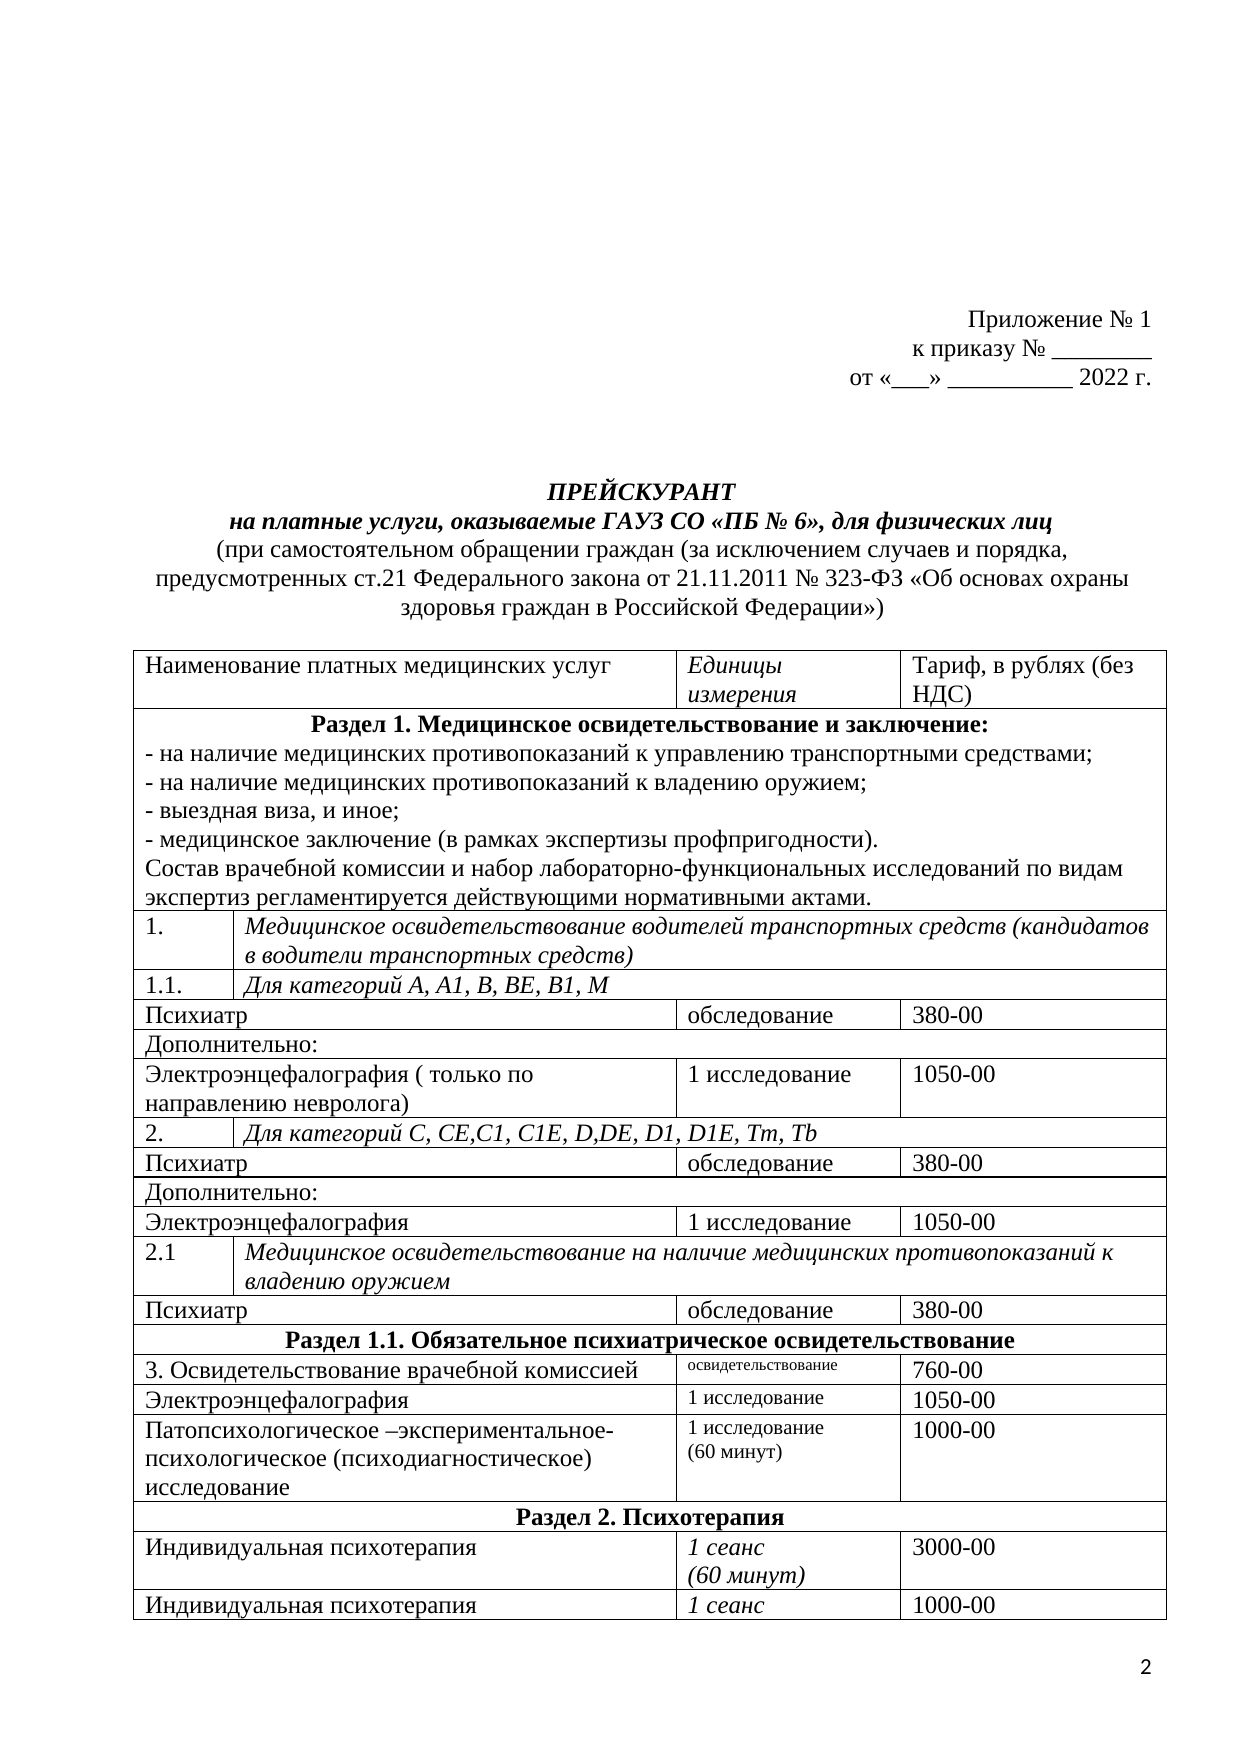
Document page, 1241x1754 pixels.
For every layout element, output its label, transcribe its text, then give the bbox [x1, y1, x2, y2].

table_cell Психиатр [134, 1148, 676, 1176]
text Приложение № 1 [133, 304, 1152, 333]
text от «___» __________ 2022 г. [133, 362, 1152, 391]
table_cell Дополнительно: [134, 1178, 1166, 1206]
subtitle на платные услуги, оказываемые ГАУЗ СО «ПБ № 6», для физических лиц [133, 506, 1152, 534]
table_cell 1.1. [134, 970, 233, 999]
table_cell Раздел 2. Психотерапия [134, 1502, 1166, 1531]
table_cell 1 исследование [677, 1207, 900, 1236]
table_cell 1 сеанс (60 минут) [677, 1532, 900, 1589]
table_cell Индивидуальная психотерапия [134, 1532, 676, 1589]
table_header Единицы измерения [677, 651, 900, 708]
table_cell 1050-00 [901, 1207, 1166, 1236]
table_cell 3000-00 [901, 1532, 1166, 1589]
table_cell Медицинское освидетельствование на наличие медицинских противопоказаний к владению оружием [234, 1237, 1166, 1294]
table_cell Раздел 1. Медицинское освидетельствование и заключение: - на наличие медицинских противопоказаний к управлению транспортными средствами; - на наличие медицинских противопоказаний к владению оружием; - выездная виза, и иное; - медицинское заключение (в рамках экспертизы профпригодности). Состав врачебной комиссии и набор лабораторно-функциональных исследований по видам экспертиз регламентируется действующими нормативными актами. [134, 709, 1166, 910]
table_cell 1 сеанс (20 минут) [677, 1590, 900, 1619]
table_cell Для категорий А, А1, В, ВЕ, В1, М [234, 970, 1166, 999]
table_cell Электроэнцефалография ( только по направлению невролога) [134, 1059, 676, 1117]
table_cell освидетельствование [677, 1355, 900, 1384]
text к приказу № ________ [133, 333, 1152, 362]
table_cell Раздел 1.1. Обязательное психиатрическое освидетельствование [134, 1325, 1166, 1354]
table_cell 3. Освидетельствование врачебной комиссией [134, 1355, 676, 1384]
table_cell 1. [134, 911, 233, 969]
text (при самостоятельном обращении граждан (за исключением случаев и порядка, предусмотренных ст.21 Федерального закона от 21.11.2011 № 323-ФЗ «Об основах охраны здоровья граждан в Российской Федерации») [133, 534, 1152, 621]
table_cell обследование [677, 1296, 900, 1324]
table_cell 1 исследование [677, 1385, 900, 1414]
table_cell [134, 1590, 676, 1619]
table_cell Психиатр [134, 1000, 676, 1028]
table_cell 1 исследование (60 минут) [677, 1415, 900, 1501]
table_cell 760-00 [901, 1355, 1166, 1384]
table_cell 380-00 [901, 1000, 1166, 1028]
table_cell Электроэнцефалография [134, 1207, 676, 1236]
table_cell Психиатр [134, 1296, 676, 1324]
table_header Тариф, в рублях (без НДС) [901, 651, 1166, 708]
table_cell 1000-00 [901, 1415, 1166, 1501]
table_cell 1050-00 [901, 1059, 1166, 1117]
table_cell Электроэнцефалография [134, 1385, 676, 1414]
table_cell 1050-00 [901, 1385, 1166, 1414]
table_header Наименование платных медицинских услуг [134, 651, 676, 708]
table_cell Медицинское освидетельствование водителей транспортных средств (кандидатов в водители транспортных средств) [234, 911, 1166, 969]
table_cell 2.1 [134, 1237, 233, 1294]
table_cell 2. [134, 1118, 233, 1147]
subtitle ПРЕЙСКУРАНТ [133, 477, 1152, 506]
table_cell 380-00 [901, 1148, 1166, 1176]
table_cell Дополнительно: [134, 1030, 1166, 1058]
table_cell 1000-00 [901, 1590, 1166, 1619]
table_cell 1 исследование [677, 1059, 900, 1117]
table_cell Для категорий С, СЕ,С1, С1Е, D,DE, D1, D1E, Tm, Tb [234, 1118, 1166, 1147]
table_cell обследование [677, 1148, 900, 1176]
table_cell 380-00 [901, 1296, 1166, 1324]
table_cell Патопсихологическое –экспериментальное-психологическое (психодиагностическое) исследование [134, 1415, 676, 1501]
table_cell обследование [677, 1000, 900, 1028]
